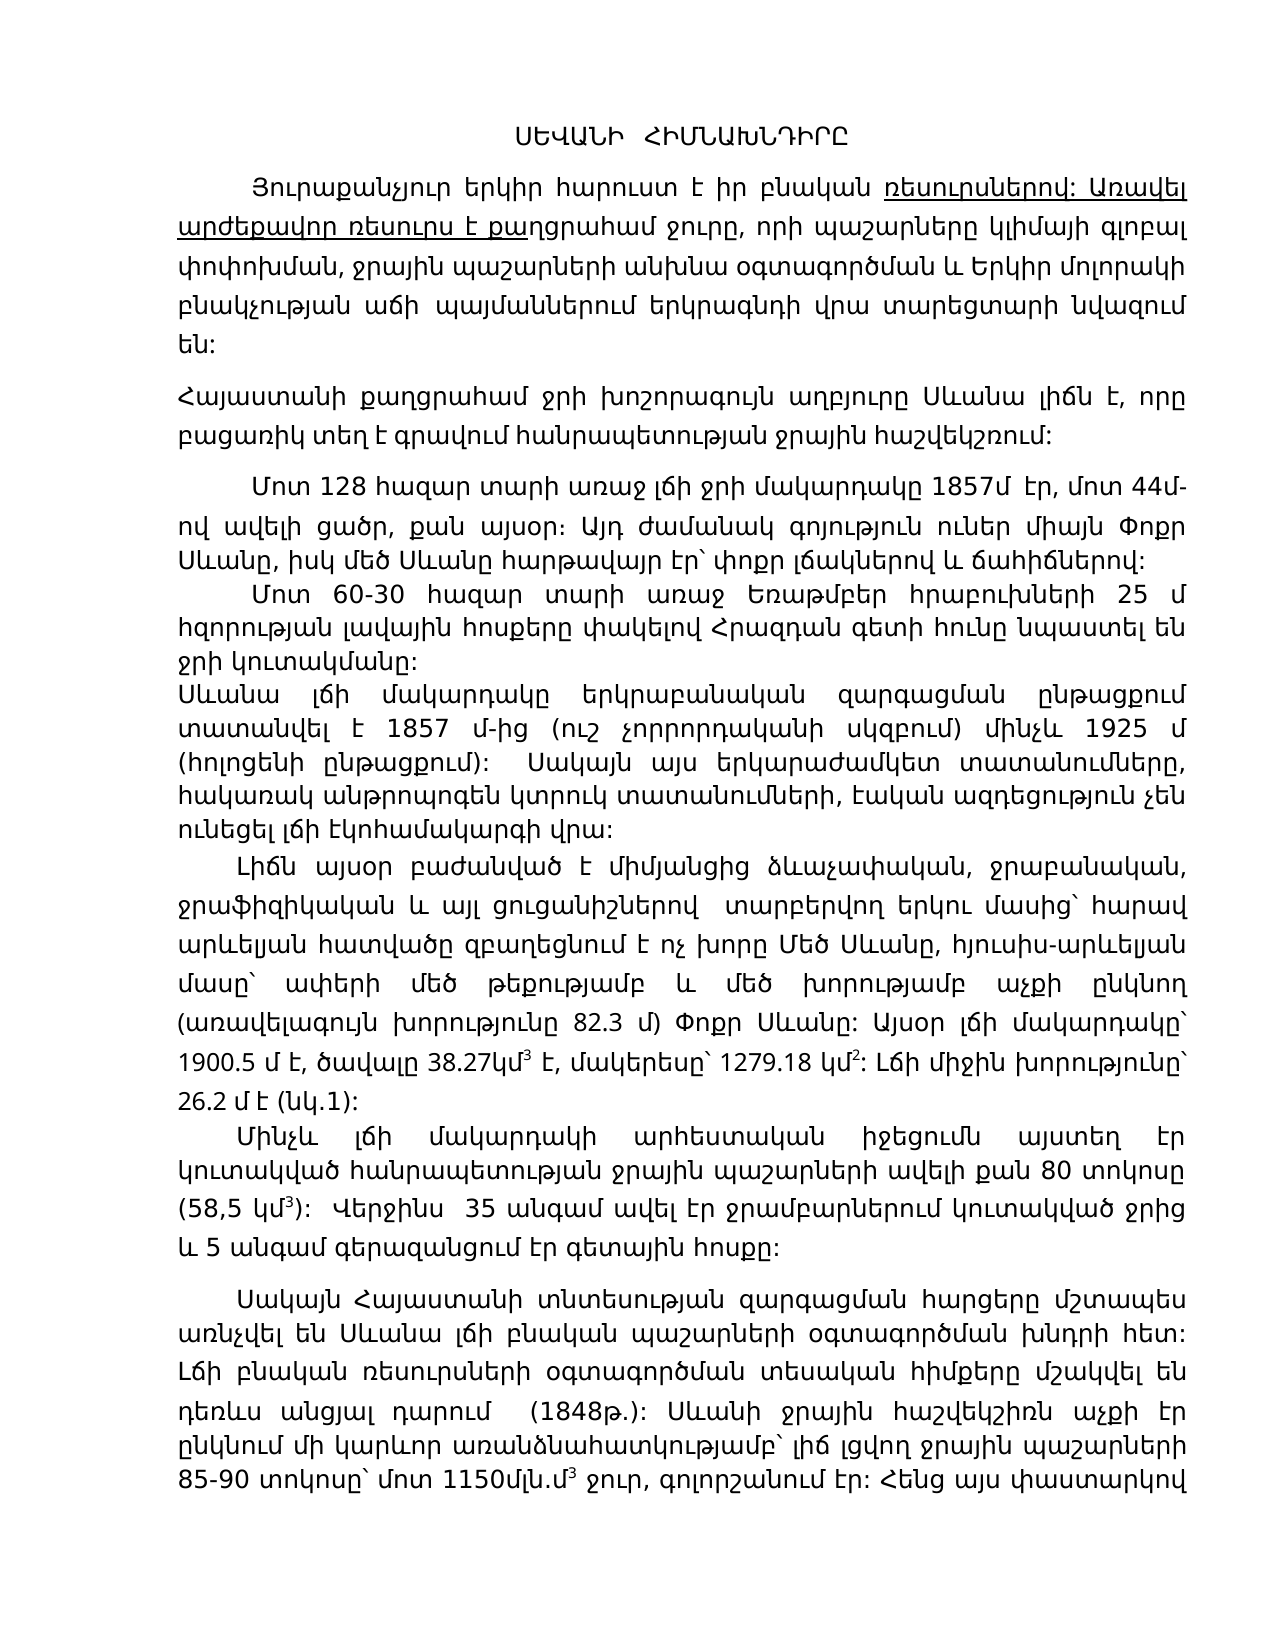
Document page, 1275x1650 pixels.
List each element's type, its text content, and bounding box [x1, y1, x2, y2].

text Մոտ 128 հազար տարի առաջ լճի ջրի մակարդակը 1857մ էր, մոտ 44մ-ով ավելի ցածր, քան այսօր։ Այդ ժամանակ գոյություն ուներ միայն Փոքր Սևանը, իսկ մեծ Սևանը հարթավայր էր՝ փոքր լճակներով և ճահիճներով: [177, 469, 1187, 576]
text Լիճն այսօր բաժանված է միմյանցից ձևաչափական, ջրաբանական, ջրաֆիզիկական և այլ ցուցանիշներով տարբերվող երկու մասից՝ հարավ արևելյան հատվածը զբաղեցնում է ոչ խորը Մեծ Սևանը, հյուսիս-արևելյան մասը՝ ափերի մեծ թեքությամբ և մեծ խորությամբ աչքի ընկնող (առավելագույն խորությունը 82.3 մ) Փոքր Սևանը: Այսօր լճի մակարդակը՝ 1900.5 մ է, ծավալը 38.27կմ3 է, մակերեսը՝ 1279.18 կմ2: Լճի միջին խորությունը՝ 26.2 մ է (նկ.1): [177, 848, 1187, 1117]
text Սևանա լճի մակարդակը երկրաբանական զարգացման ընթացքում տատանվել է 1857 մ-ից (ուշ չորրորդականի սկզբում) մինչև 1925 մ (հոլոցենի ընթացքում): Սակայն այս երկարաժամկետ տատանումները, հակառակ անթրոպոգեն կտրուկ տատանումների, էական ազդեցություն չեն ունեցել լճի էկոհամակարգի վրա: [177, 681, 1187, 844]
text Հայաստանի քաղցրահամ ջրի խոշորագույն աղբյուրը Սևանա լիճն է, որը բացառիկ տեղ է գրավում հանրապետության ջրային հաշվեկշռում: [177, 378, 1186, 451]
text Յուրաքանչյուր երկիր հարուստ է իր բնական ռեսուրսներով: Առավել արժեքավոր ռեսուրս է քաղցրահամ ջուրը, որի պաշարները կլիմայի գլոբալ փոփոխման, ջրային պաշարների անխնա օգտագործման և Երկիր մոլորակի բնակչության աճի պայմաններում երկրագնդի վրա տարեցտարի նվազում են: [177, 170, 1186, 361]
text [177, 1281, 1187, 1494]
text Մոտ 60-30 հազար տարի առաջ Եռաթմբեր հրաբուխների 25 մ հզորության լավային հոսքերը փակելով Հրազդան գետի հունը նպաստել են ջրի կուտակմանը: [177, 580, 1187, 676]
text Մինչև լճի մակարդակի արհեստական իջեցումն այստեղ էր կուտակված հանրապետության ջրային պաշարների ավելի քան 80 տոկոսը (58,5 կմ3): Վերջինս 35 անգամ ավել էր ջրամբարներում կուտակված ջրից և 5 անգամ գերազանցում էր գետային հոսքը: [177, 1123, 1186, 1264]
text ՍԵՎԱՆԻ ՀԻՄՆԱԽՆԴԻՐԸ [177, 118, 1186, 152]
